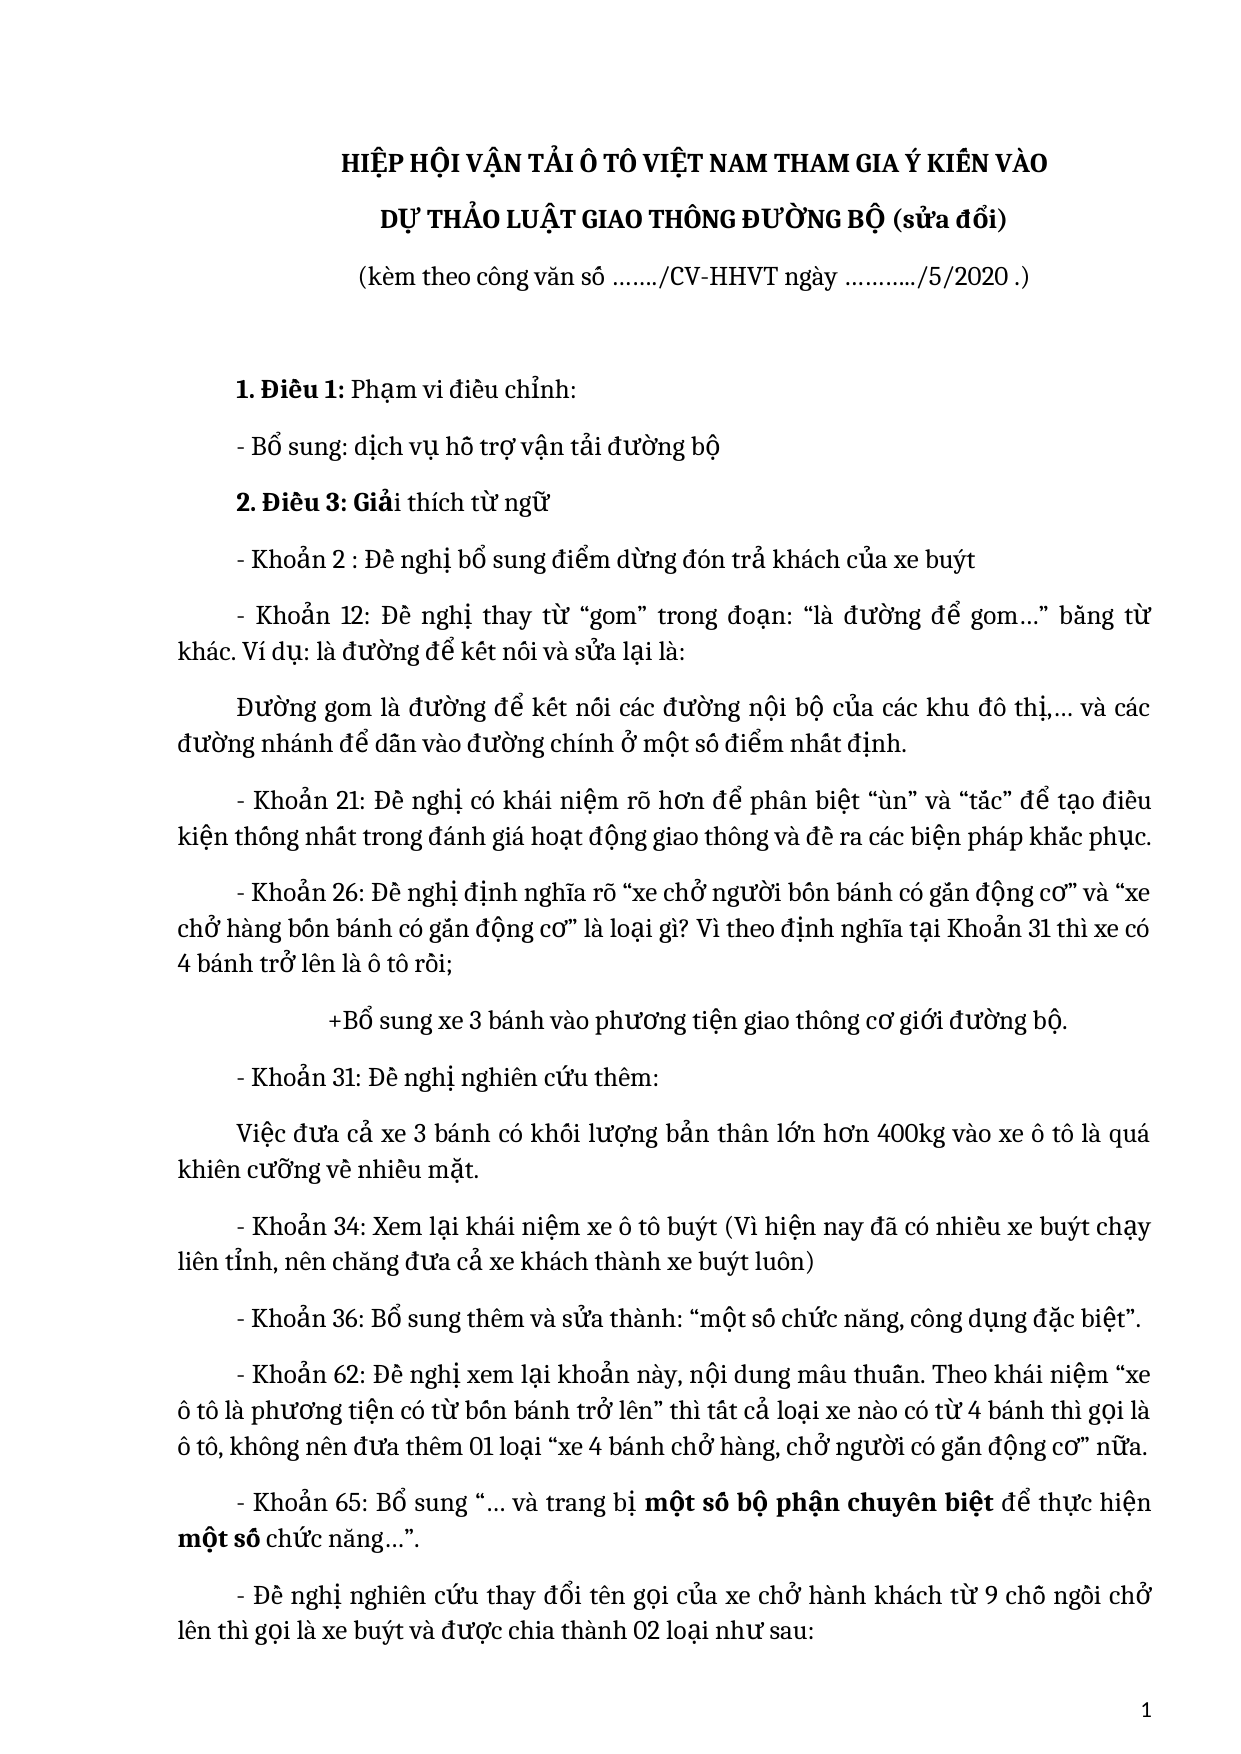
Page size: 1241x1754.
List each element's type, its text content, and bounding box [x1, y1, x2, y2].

text - Khoản 21: Đề nghị có khái niệm rõ hơn để phân biệt “ùn” và “tắc” để tạo điều kiện thống nhất trong đánh giá hoạt động giao thông và đề ra các biện pháp khắc phục. [177, 785, 1152, 852]
text - Khoản 12: Đề nghị thay từ “gom” trong đoạn: “là đường để gom…” bằng từ khác. Ví dụ: là đường để kết nối và sửa lại là: [177, 600, 1152, 667]
text - Khoản 31: Đề nghị nghiên cứu thêm: [177, 1062, 1152, 1093]
text +Bổ sung xe 3 bánh vào phương tiện giao thông cơ giới đường bộ. [252, 1005, 1152, 1036]
text HIỆP HỘI VẬN TẢI Ô TÔ VIỆT NAM THAM GIA Ý KIẾN VÀO [177, 148, 1152, 179]
text - Đề nghị nghiên cứu thay đổi tên gọi của xe chở hành khách từ 9 chỗ ngồi chở lên thì gọi là xe buýt và được chia thành 02 loại như sau: [177, 1580, 1152, 1647]
text (kèm theo công văn số ……./CV-HHVT ngày ………../5/2020 .) [177, 261, 1152, 292]
text - Khoản 2 : Đề nghị bổ sung điểm dừng đón trả khách của xe buýt [177, 544, 1152, 575]
text 1. Điều 1: Phạm vi điều chỉnh: [177, 374, 1152, 405]
text - Bổ sung: dịch vụ hỗ trợ vận tải đường bộ [177, 431, 1152, 462]
text DỰ THẢO LUẬT GIAO THÔNG ĐƯỜNG BỘ (sửa đổi) [177, 204, 1152, 235]
text - Khoản 62: Đề nghị xem lại khoản này, nội dung mâu thuẫn. Theo khái niệm “xe ô tô là phương tiện có từ bốn bánh trở lên” thì tất cả loại xe nào có từ 4 bánh thì gọi là ô tô, không nên đưa thêm 01 loại “xe 4 bánh chở hàng, chở người có gắn động cơ” nữa. [177, 1359, 1152, 1462]
text - Khoản 36: Bổ sung thêm và sửa thành: “một số chức năng, công dụng đặc biệt”. [177, 1303, 1152, 1334]
text - Khoản 34: Xem lại khái niệm xe ô tô buýt (Vì hiện nay đã có nhiều xe buýt chạy liên tỉnh, nên chăng đưa cả xe khách thành xe buýt luôn) [177, 1211, 1152, 1277]
text - Khoản 26: Đề nghị định nghĩa rõ “xe chở người bốn bánh có gắn động cơ” và “xe chở hàng bốn bánh có gắn động cơ” là loại gì? Vì theo định nghĩa tại Khoản 31 thì xe có 4 bánh trở lên là ô tô rồi; [177, 877, 1152, 980]
text Đường gom là đường để kết nối các đường nội bộ của các khu đô thị,… và các đường nhánh để dẫn vào đường chính ở một số điểm nhất định. [177, 692, 1152, 759]
text - Khoản 65: Bổ sung “… và trang bị một số bộ phận chuyên biệt để thực hiện một số chức năng…”. [177, 1487, 1152, 1554]
text Việc đưa cả xe 3 bánh có khối lượng bản thân lớn hơn 400kg vào xe ô tô là quá khiên cưỡng về nhiều mặt. [177, 1118, 1152, 1185]
text 2. Điều 3: Giải thích từ ngữ [177, 487, 1152, 518]
